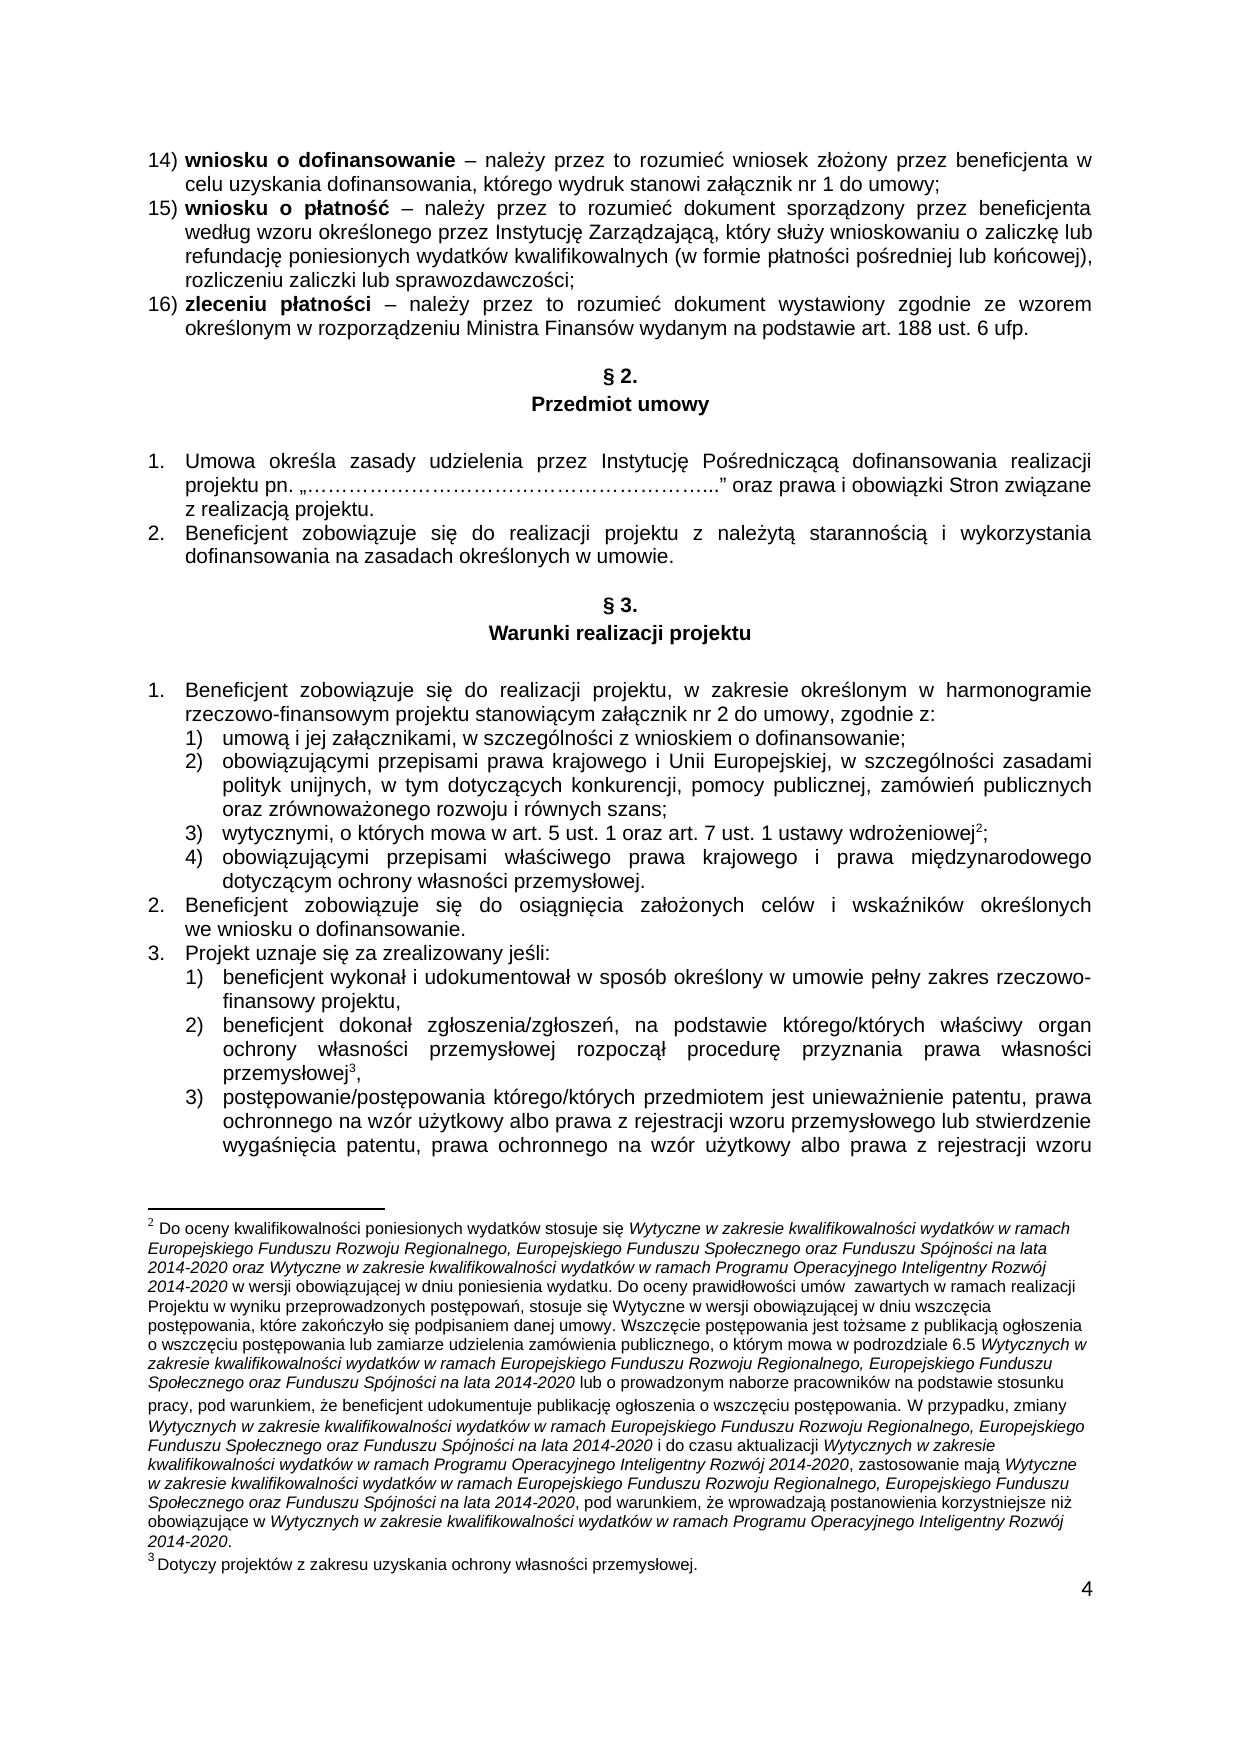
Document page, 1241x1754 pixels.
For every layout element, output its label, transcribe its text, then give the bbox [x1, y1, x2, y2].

list beneficjent dokonał zgłoszenia/zgłoszeń, na podstawie którego/których właściwy organ ochrony własności przemysłowej rozpoczął procedurę przyznania prawa własności przemysłowej, [185, 1013, 1093, 1085]
list wniosku o płatność – należy przez to rozumieć dokument sporządzony przez beneficjenta według wzoru określonego przez Instytucję Zarządzającą, który służy wnioskowaniu o zaliczkę lub refundację poniesionych wydatków kwalifikowalnych (w formie płatności pośredniej lub końcowej), rozliczeniu zaliczki lub sprawozdawczości; [148, 196, 1093, 291]
list obowiązującymi przepisami prawa krajowego i Unii Europejskiej, w szczególności zasadami polityk unijnych, w tym dotyczących konkurencji, pomocy publicznej, zamówień publicznych oraz zrównoważonego rozwoju i równych szans; [185, 749, 1093, 821]
list wniosku o dofinansowanie – należy przez to rozumieć wniosek złożony przez beneficjenta w celu uzyskania dofinansowania, którego wydruk stanowi załącznik nr 1 do umowy; [148, 148, 1093, 196]
subtitle § 3. Warunki realizacji projektu [148, 593, 1093, 645]
list Umowa określa zasady udzielenia przez Instytucję Pośredniczącą dofinansowania realizacji projektu pn. „…………………………………………………...” oraz prawa i obowiązki Stron związane z realizacją projektu. [148, 448, 1093, 520]
list wytycznymi, o których mowa w art. 5 ust. 1 oraz art. 7 ust. 1 ustawy wdrożeniowej; [185, 821, 1093, 845]
list umową i jej załącznikami, w szczególności z wnioskiem o dofinansowanie; [185, 725, 1093, 749]
list zleceniu płatności – należy przez to rozumieć dokument wystawiony zgodnie ze wzorem określonym w rozporządzeniu Ministra Finansów wydanym na podstawie art. 188 ust. 6 ufp. [148, 291, 1093, 339]
list Beneficjent zobowiązuje się do realizacji projektu z należytą starannością i wykorzystania dofinansowania na zasadach określonych w umowie. [148, 520, 1093, 568]
list postępowanie/postępowania którego/których przedmiotem jest unieważnienie patentu, prawa ochronnego na wzór użytkowy albo prawa z rejestracji wzoru przemysłowego lub stwierdzenie wygaśnięcia patentu, prawa ochronnego na wzór użytkowy albo prawa z rejestracji wzoru przemysłowego zakończyło się ostatecznym pozytywnym rozstrzygnięciem przed organem ochrony własności przemysłowej, [185, 1085, 1093, 1157]
list Projekt uznaje się za zrealizowany jeśli: [148, 941, 1093, 965]
list Beneficjent zobowiązuje się do osiągnięcia założonych celów i wskaźników określonych we wniosku o dofinansowanie. [148, 893, 1093, 941]
list Beneficjent zobowiązuje się do realizacji projektu, w zakresie określonym w harmonogramie rzeczowo-finansowym projektu stanowiącym załącznik nr 2 do umowy, zgodnie z: [148, 677, 1093, 725]
subtitle § 2. Przedmiot umowy [148, 364, 1093, 416]
list obowiązującymi przepisami właściwego prawa krajowego i prawa międzynarodowego dotyczącym ochrony własności przemysłowej. [185, 845, 1093, 893]
list beneficjent wykonał i udokumentował w sposób określony w umowie pełny zakres rzeczowo-finansowy projektu, [185, 965, 1093, 1013]
